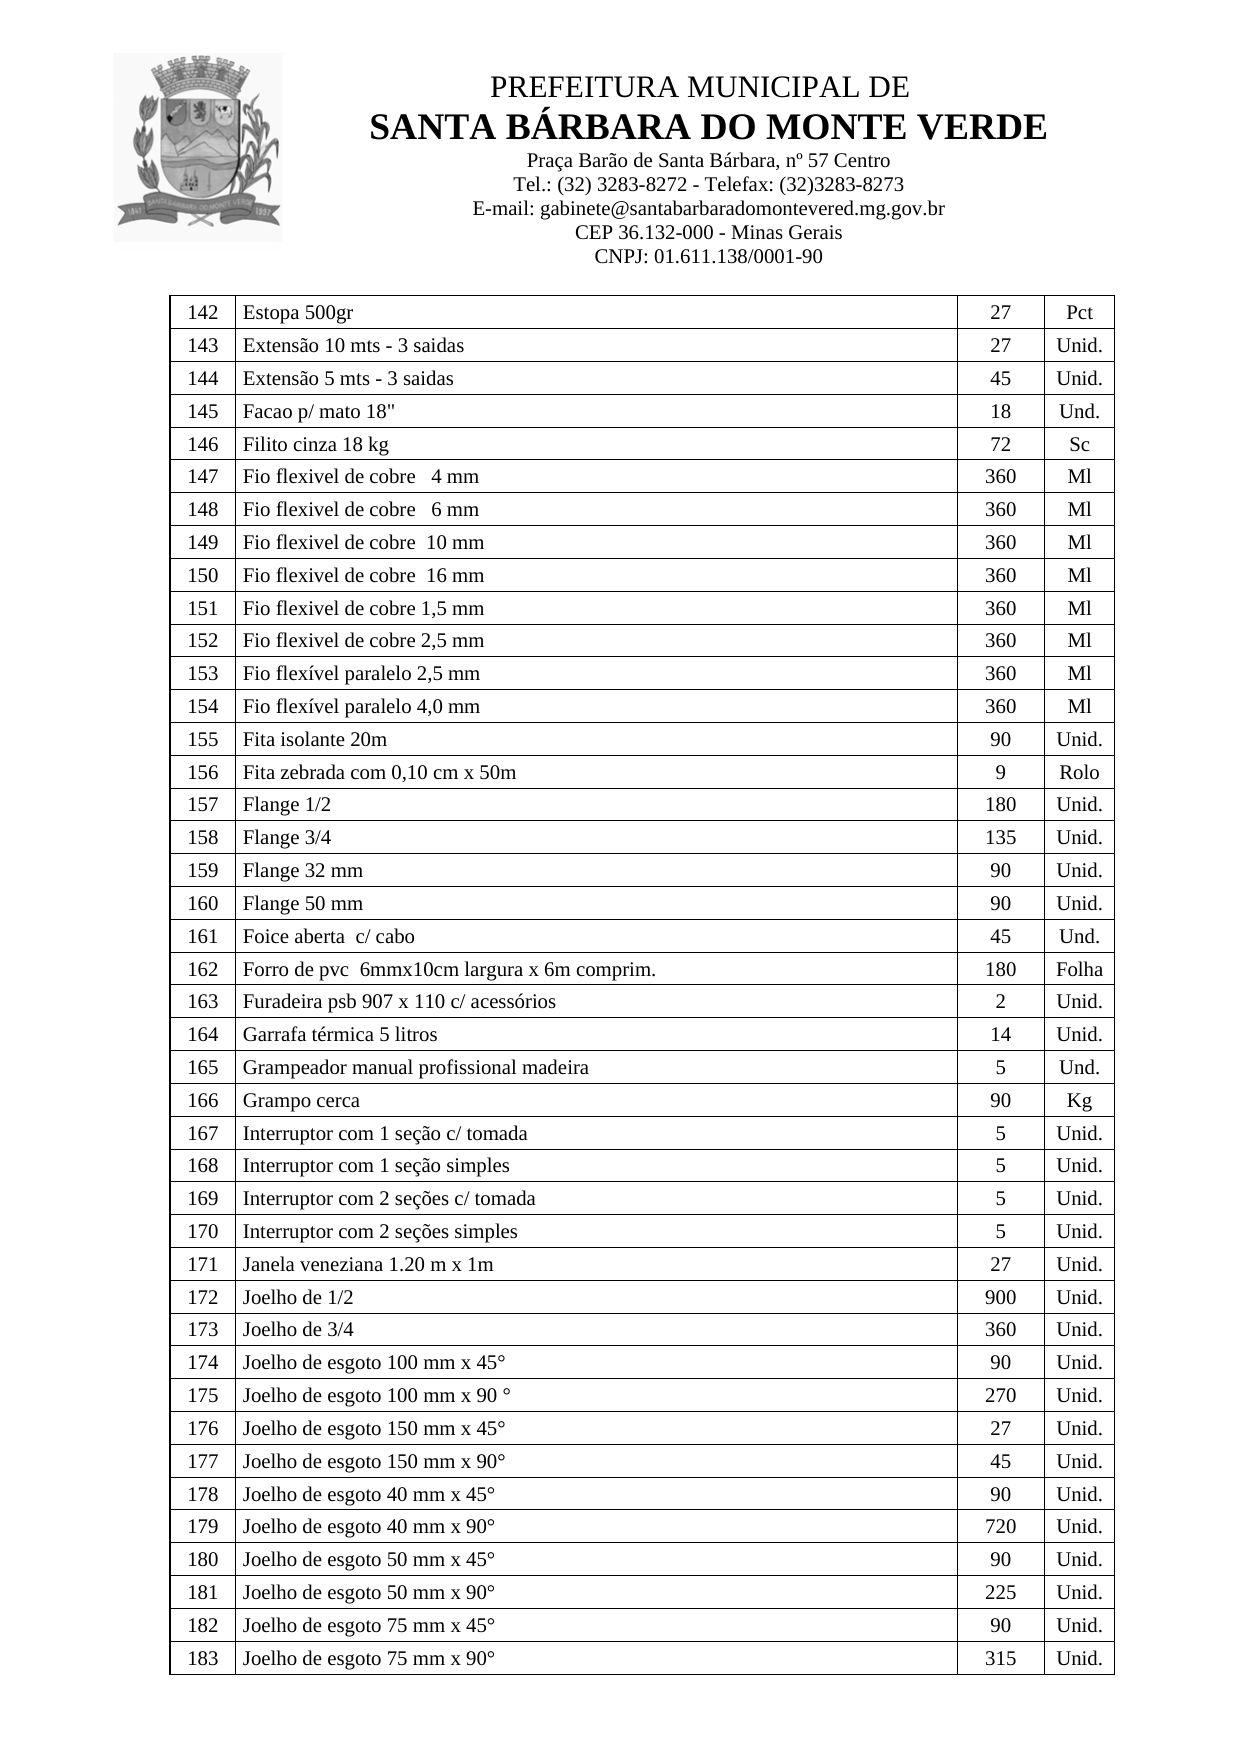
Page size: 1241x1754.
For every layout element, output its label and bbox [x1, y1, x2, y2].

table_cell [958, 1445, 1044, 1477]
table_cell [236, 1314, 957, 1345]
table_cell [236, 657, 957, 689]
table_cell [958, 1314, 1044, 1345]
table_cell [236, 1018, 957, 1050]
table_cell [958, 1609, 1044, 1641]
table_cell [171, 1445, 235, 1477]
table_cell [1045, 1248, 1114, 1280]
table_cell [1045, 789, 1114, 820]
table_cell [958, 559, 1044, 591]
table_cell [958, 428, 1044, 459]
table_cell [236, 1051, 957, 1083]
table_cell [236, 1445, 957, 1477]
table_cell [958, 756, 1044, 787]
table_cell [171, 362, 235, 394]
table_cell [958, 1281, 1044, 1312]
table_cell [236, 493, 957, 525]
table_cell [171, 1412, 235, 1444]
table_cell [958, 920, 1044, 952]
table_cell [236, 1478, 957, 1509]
picture [105, 53, 292, 256]
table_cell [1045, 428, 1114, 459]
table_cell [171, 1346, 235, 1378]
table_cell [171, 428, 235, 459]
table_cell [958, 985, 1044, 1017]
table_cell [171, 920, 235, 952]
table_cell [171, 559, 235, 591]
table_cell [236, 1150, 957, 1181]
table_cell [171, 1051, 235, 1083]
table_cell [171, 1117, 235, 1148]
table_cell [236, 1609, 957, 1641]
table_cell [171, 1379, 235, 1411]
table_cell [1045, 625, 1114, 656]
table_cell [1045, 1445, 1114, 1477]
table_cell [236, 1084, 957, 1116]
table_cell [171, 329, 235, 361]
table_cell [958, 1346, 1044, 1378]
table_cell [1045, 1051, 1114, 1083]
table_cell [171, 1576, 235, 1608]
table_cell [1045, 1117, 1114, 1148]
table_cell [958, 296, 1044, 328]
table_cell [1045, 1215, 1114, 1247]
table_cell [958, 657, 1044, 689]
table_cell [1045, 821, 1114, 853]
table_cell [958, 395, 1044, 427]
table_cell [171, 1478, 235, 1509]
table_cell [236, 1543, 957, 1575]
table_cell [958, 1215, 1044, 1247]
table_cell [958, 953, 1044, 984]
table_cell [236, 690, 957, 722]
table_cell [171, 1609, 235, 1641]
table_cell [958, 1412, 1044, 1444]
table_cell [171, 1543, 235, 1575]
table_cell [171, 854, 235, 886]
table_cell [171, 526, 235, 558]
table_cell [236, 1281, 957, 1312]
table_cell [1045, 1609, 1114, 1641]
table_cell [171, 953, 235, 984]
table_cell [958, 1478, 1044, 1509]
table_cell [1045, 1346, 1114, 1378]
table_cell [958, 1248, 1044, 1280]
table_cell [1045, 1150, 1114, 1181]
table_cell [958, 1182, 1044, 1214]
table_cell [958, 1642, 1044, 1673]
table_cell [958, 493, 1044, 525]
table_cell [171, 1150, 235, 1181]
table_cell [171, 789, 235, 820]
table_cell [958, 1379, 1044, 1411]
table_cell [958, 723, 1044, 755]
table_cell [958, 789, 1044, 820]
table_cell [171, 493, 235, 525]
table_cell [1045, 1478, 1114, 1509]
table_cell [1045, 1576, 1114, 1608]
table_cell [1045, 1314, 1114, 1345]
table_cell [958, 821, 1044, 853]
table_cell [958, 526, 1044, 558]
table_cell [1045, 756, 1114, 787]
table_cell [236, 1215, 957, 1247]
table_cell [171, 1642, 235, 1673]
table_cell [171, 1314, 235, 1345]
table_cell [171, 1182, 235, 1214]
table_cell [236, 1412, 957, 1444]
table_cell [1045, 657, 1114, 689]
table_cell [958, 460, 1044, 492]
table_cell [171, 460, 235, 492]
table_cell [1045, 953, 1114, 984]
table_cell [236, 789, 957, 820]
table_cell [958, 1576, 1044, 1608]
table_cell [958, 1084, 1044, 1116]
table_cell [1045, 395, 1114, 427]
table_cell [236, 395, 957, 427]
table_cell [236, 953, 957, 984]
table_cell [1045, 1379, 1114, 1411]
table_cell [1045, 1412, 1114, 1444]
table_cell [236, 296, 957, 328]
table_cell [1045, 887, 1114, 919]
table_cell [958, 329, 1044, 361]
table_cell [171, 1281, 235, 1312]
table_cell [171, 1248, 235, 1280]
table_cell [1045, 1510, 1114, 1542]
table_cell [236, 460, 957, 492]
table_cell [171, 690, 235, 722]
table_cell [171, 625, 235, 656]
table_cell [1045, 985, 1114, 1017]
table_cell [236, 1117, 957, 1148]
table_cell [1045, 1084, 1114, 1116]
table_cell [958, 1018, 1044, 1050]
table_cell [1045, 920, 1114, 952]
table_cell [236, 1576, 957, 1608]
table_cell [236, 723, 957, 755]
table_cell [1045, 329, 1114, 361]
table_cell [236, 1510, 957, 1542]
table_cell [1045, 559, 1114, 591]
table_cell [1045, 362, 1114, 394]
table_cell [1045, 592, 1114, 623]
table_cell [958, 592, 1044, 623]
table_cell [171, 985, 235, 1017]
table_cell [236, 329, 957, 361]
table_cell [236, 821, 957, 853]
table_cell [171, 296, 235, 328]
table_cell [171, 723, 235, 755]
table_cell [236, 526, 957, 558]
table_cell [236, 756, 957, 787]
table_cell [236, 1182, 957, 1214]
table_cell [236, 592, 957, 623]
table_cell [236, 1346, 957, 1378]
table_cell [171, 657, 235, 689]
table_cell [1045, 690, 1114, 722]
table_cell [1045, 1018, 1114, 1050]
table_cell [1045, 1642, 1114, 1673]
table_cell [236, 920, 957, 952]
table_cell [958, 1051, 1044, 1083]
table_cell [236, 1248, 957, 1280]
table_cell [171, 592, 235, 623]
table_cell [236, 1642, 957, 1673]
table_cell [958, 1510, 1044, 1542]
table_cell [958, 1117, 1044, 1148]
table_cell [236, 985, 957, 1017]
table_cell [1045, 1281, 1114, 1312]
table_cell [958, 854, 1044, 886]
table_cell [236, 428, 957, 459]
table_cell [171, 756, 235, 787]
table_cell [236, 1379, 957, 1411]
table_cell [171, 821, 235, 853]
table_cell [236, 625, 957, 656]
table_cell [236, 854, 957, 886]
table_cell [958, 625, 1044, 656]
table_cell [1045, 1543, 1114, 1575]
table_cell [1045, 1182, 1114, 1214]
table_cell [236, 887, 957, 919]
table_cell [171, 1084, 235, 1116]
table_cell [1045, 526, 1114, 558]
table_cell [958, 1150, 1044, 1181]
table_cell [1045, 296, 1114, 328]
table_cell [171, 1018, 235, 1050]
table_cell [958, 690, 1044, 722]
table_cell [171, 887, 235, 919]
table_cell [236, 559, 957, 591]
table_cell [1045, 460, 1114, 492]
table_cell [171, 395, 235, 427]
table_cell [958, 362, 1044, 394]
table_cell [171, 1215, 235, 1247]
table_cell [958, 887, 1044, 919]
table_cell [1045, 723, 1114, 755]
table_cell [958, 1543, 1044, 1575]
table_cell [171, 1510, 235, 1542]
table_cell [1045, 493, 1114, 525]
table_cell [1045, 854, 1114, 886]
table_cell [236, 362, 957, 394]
